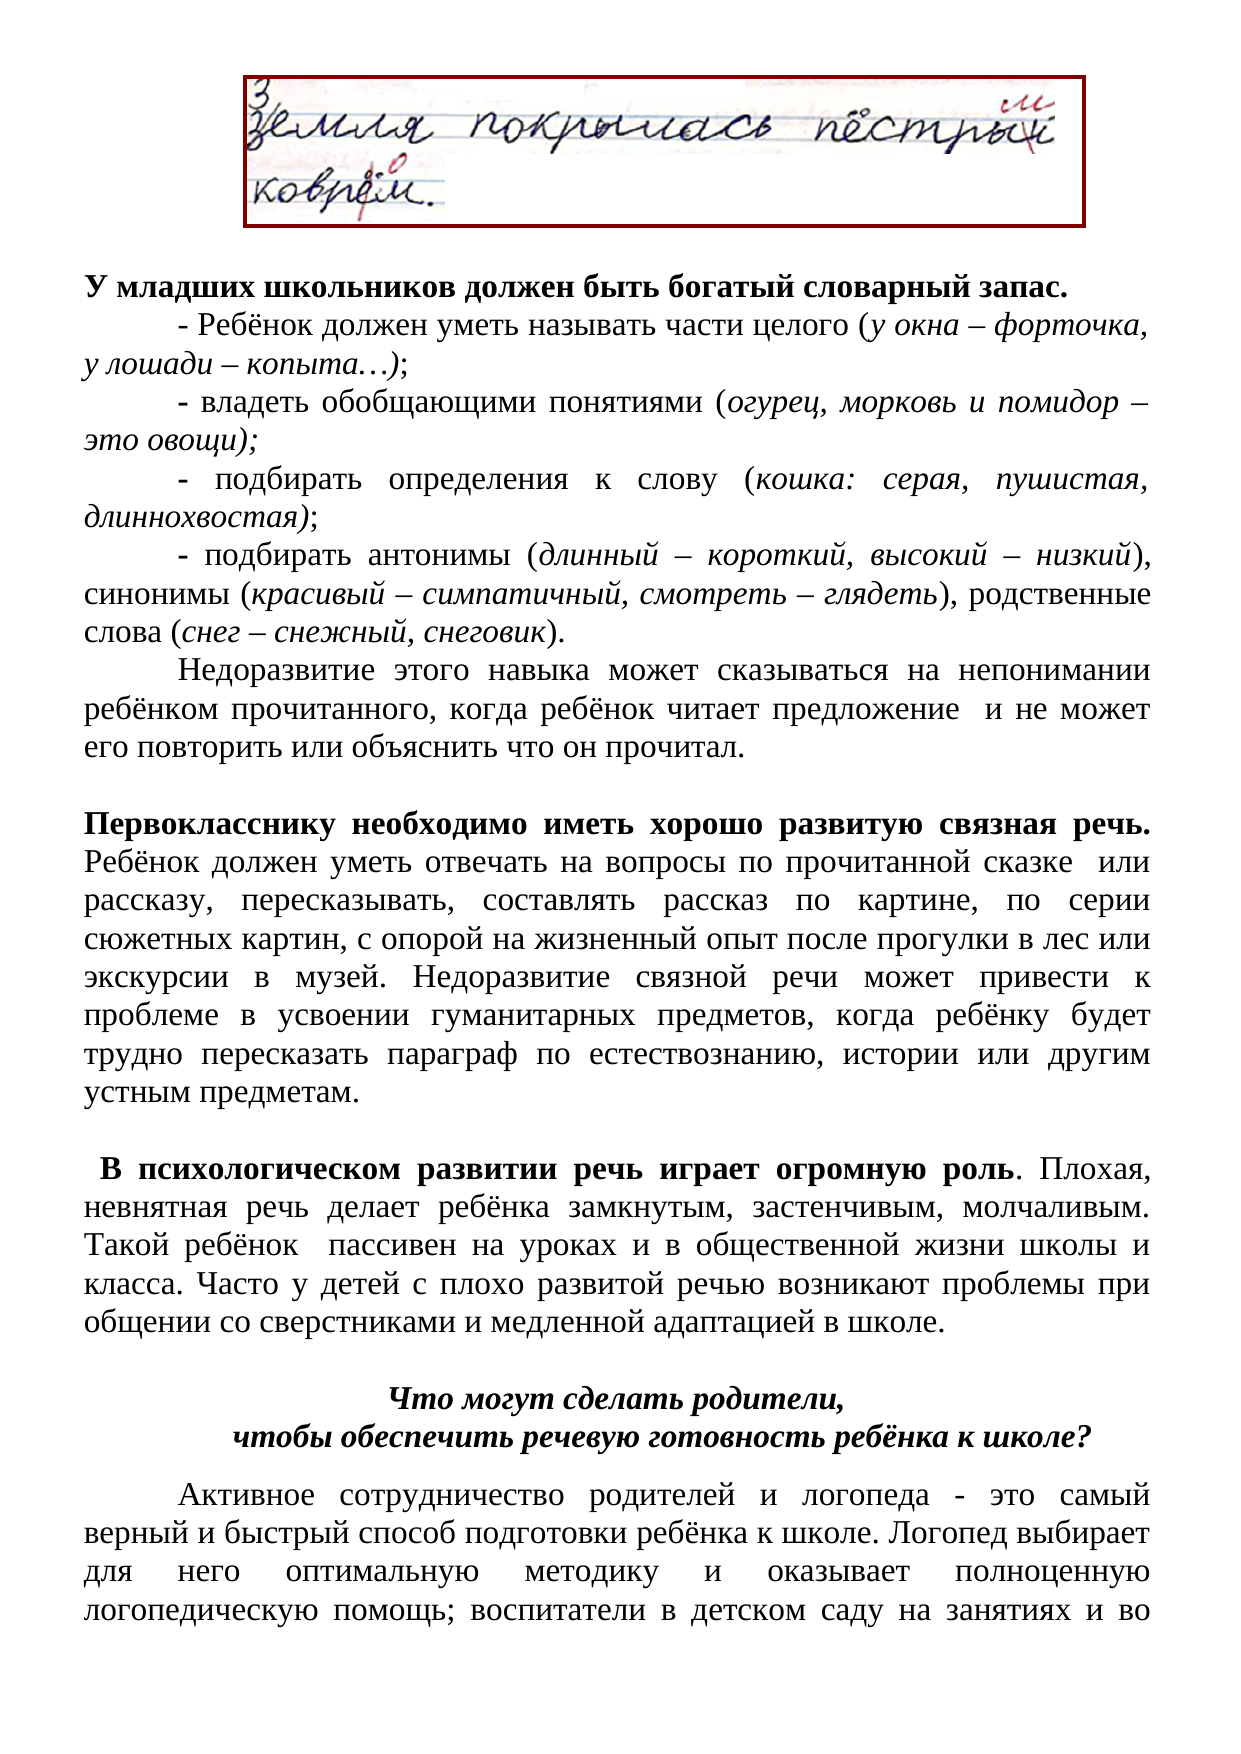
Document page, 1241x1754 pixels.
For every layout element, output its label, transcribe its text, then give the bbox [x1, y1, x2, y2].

text - подбирать антонимы (длинный – короткий, высокий – низкий), синонимы (красивый – симпатичный, смотреть – глядеть), родственные слова (снег – снежный, снеговик). [83, 535, 1152, 650]
text В психологическом развитии речь играет огромную роль. Плохая, невнятная речь делает ребёнка замкнутым, застенчивым, молчаливым. Такой ребёнок пассивен на уроках и в общественной жизни школы и класса. Часто у детей с плохо развитой речью возникают проблемы при общении со сверстниками и медленной адаптацией в школе. [83, 1110, 1152, 1340]
text чтобы обеспечить речевую готовность ребёнка к школе? [83, 1416, 1152, 1455]
text - владеть обобщающими понятиями (огурец, морковь и помидор – это овощи); [83, 381, 1152, 458]
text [83, 1474, 1152, 1627]
text - подбирать определения к слову (кошка: серая, пушистая, длиннохвостая); [83, 458, 1152, 535]
text Недоразвитие этого навыка может сказываться на непонимании ребёнком прочитанного, когда ребёнок читает предложение и не может его повторить или объяснить что он прочитал. [83, 650, 1152, 765]
text Первокласснику необходимо иметь хорошо развитую связная речь. Ребёнок должен уметь отвечать на вопросы по прочитанной сказке или рассказу, пересказывать, составлять рассказ по картине, по серии сюжетных картин, с опорой на жизненный опыт после прогулки в лес или экскурсии в музей. Недоразвитие связной речи может привести к проблеме в усвоении гуманитарных предметов, когда ребёнку будет трудно пересказать параграф по естествознанию, истории или другим устным предметам. [83, 765, 1152, 1110]
text - Ребёнок должен уметь называть части целого (у окна – форточка, у лошади – копыта…); [83, 305, 1152, 381]
text У младших школьников должен быть богатый словарный запас. [83, 228, 1152, 305]
text Что могут сделать родители, [83, 1340, 1152, 1416]
